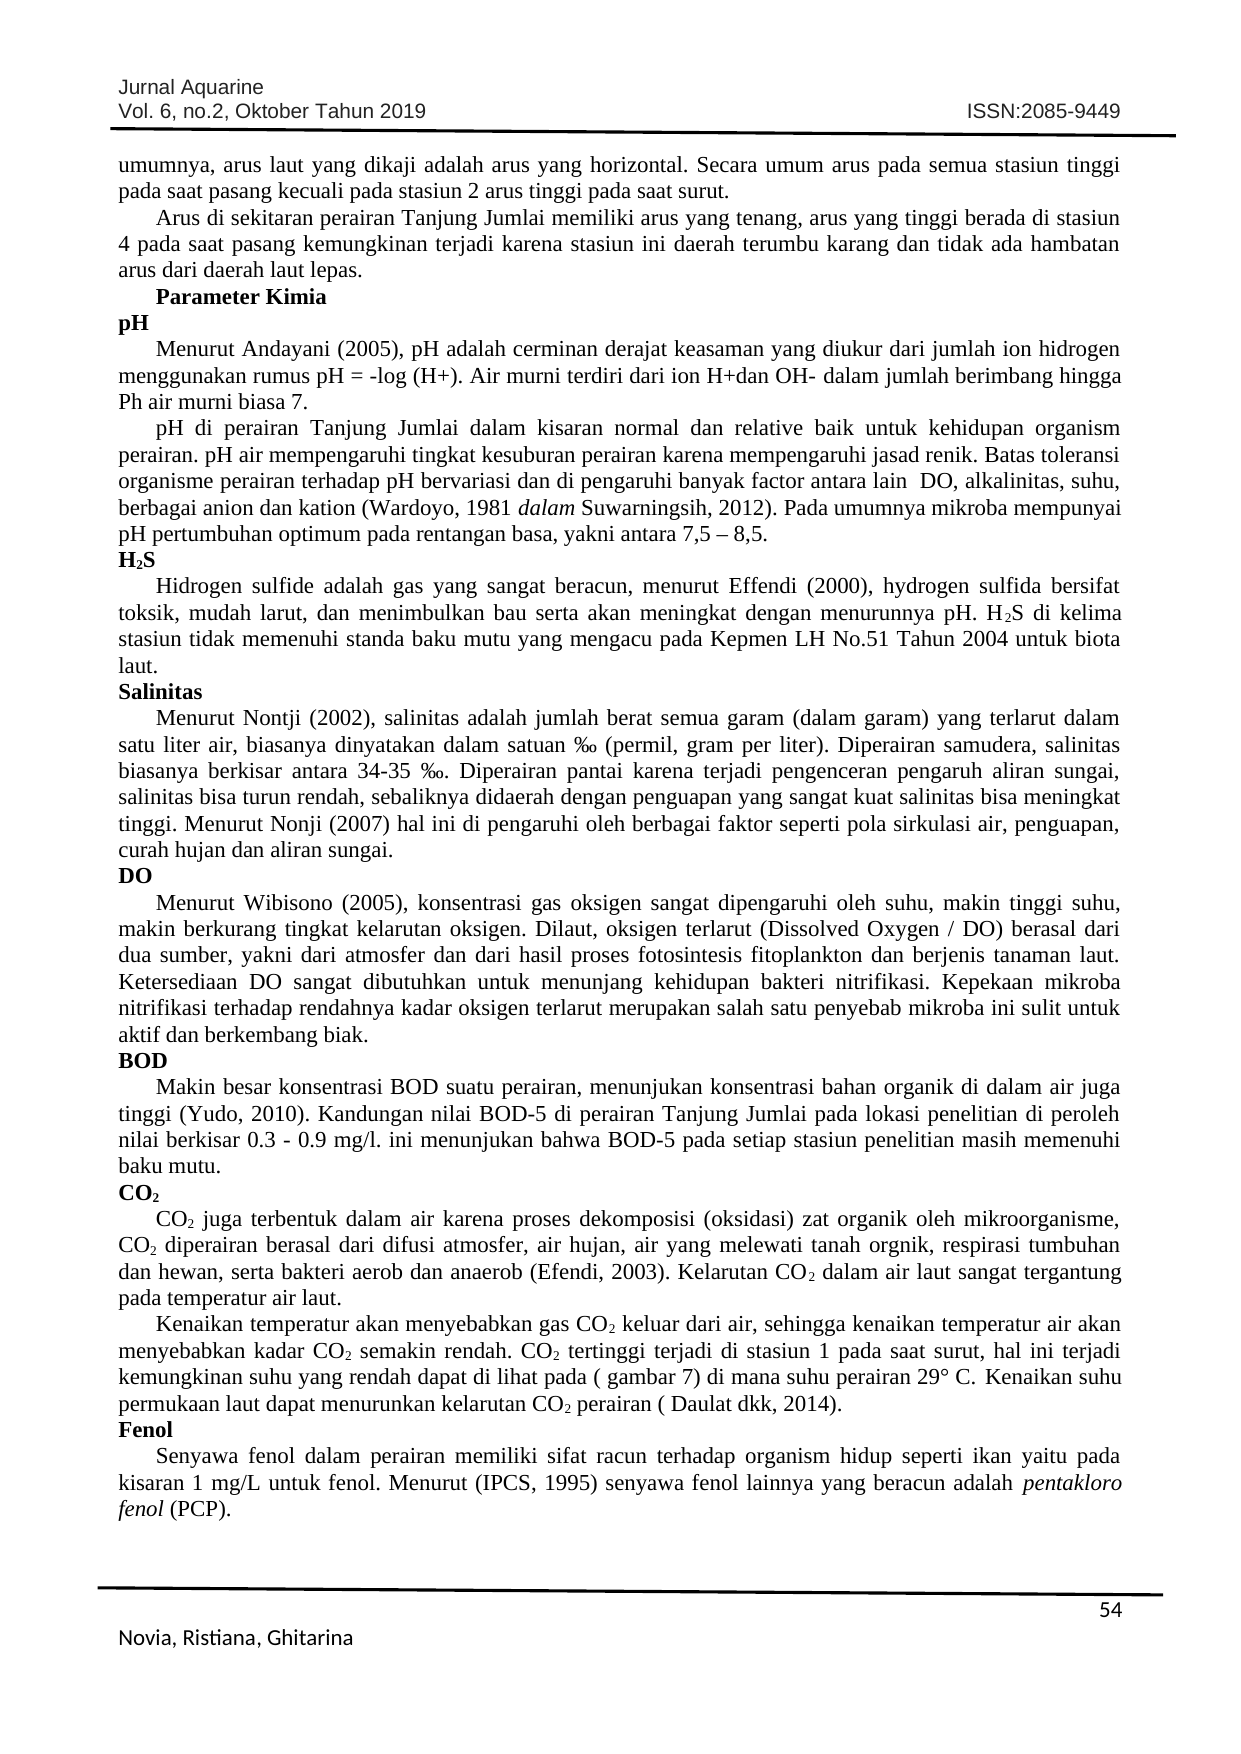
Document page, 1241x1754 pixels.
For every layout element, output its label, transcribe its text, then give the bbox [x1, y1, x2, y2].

list DO [118, 862, 1122, 889]
list Menurut Nontji (2002), salinitas adalah jumlah berat semua garam (dalam garam) yang terlarut dalam satu liter air, biasanya dinyatakan dalam satuan ‰ (permil, gram per liter). Diperairan samudera, salinitas biasanya berkisar antara 34-35 ‰. Diperairan pantai karena terjadi pengenceran pengaruh aliran sungai, salinitas bisa turun rendah, sebaliknya didaerah dengan penguapan yang sangat kuat salinitas bisa meningkat tinggi. Menurut Nonji (2007) hal ini di pengaruhi oleh berbagai faktor seperti pola sirkulasi air, penguapan, curah hujan dan aliran sungai. [118, 704, 1122, 862]
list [118, 151, 1122, 204]
list pH [118, 309, 1122, 335]
list H2S [118, 546, 1122, 573]
list Fenol [118, 1416, 1122, 1442]
list Makin besar konsentrasi BOD suatu perairan, menunjukan konsentrasi bahan organik di dalam air juga tinggi (Yudo, 2010). Kandungan nilai BOD-5 di perairan Tanjung Jumlai pada lokasi penelitian di peroleh nilai berkisar 0.3 - 0.9 mg/l. ini menunjukan bahwa BOD-5 pada setiap stasiun penelitian masih memenuhi baku mutu. [118, 1073, 1122, 1179]
list CO2 juga terbentuk dalam air karena proses dekomposisi (oksidasi) zat organik oleh mikroorganisme, CO2 diperairan berasal dari difusi atmosfer, air hujan, air yang melewati tanah orgnik, respirasi tumbuhan dan hewan, serta bakteri aerob dan anaerob (Efendi, 2003). Kelarutan CO2 dalam air laut sangat tergantung pada temperatur air laut. [118, 1205, 1122, 1311]
list Hidrogen sulfide adalah gas yang sangat beracun, menurut Effendi (2000), hydrogen sulfida bersifat toksik, mudah larut, dan menimbulkan bau serta akan meningkat dengan menurunnya pH. H2S di kelima stasiun tidak memenuhi standa baku mutu yang mengacu pada Kepmen LH No.51 Tahun 2004 untuk biota laut. [118, 573, 1122, 678]
list Arus di sekitaran perairan Tanjung Jumlai memiliki arus yang tenang, arus yang tinggi berada di stasiun 4 pada saat pasang kemungkinan terjadi karena stasiun ini daerah terumbu karang dan tidak ada hambatan arus dari daerah laut lepas. [118, 204, 1122, 283]
list Senyawa fenol dalam perairan memiliki sifat racun terhadap organism hidup seperti ikan yaitu pada kisaran 1 mg/L untuk fenol. Menurut (IPCS, 1995) senyawa fenol lainnya yang beracun adalah pentakloro fenol (PCP). [118, 1442, 1122, 1521]
list Salinitas [118, 678, 1122, 704]
list pH di perairan Tanjung Jumlai dalam kisaran normal dan relative baik untuk kehidupan organism perairan. pH air mempengaruhi tingkat kesuburan perairan karena mempengaruhi jasad renik. Batas toleransi organisme perairan terhadap pH bervariasi dan di pengaruhi banyak factor antara lain DO, alkalinitas, suhu, berbagai anion dan kation (Wardoyo, 1981 dalam Suwarningsih, 2012). Pada umumnya mikroba mempunyai pH pertumbuhan optimum pada rentangan basa, yakni antara 7,5 – 8,5. [118, 414, 1122, 546]
list Parameter Kimia [118, 283, 1122, 309]
list Menurut Andayani (2005), pH adalah cerminan derajat keasaman yang diukur dari jumlah ion hidrogen menggunakan rumus pH = -log (H+). Air murni terdiri dari ion H+dan OH- dalam jumlah berimbang hingga Ph air murni biasa 7. [118, 335, 1122, 414]
list Kenaikan temperatur akan menyebabkan gas CO2 keluar dari air, sehingga kenaikan temperatur air akan menyebabkan kadar CO2 semakin rendah. CO2 tertinggi terjadi di stasiun 1 pada saat surut, hal ini terjadi kemungkinan suhu yang rendah dapat di lihat pada ( gambar 7) di mana suhu perairan 29° C. Kenaikan suhu permukaan laut dapat menurunkan kelarutan CO2 perairan ( Daulat dkk, 2014). [118, 1311, 1122, 1416]
list Menurut Wibisono (2005), konsentrasi gas oksigen sangat dipengaruhi oleh suhu, makin tinggi suhu, makin berkurang tingkat kelarutan oksigen. Dilaut, oksigen terlarut (Dissolved Oxygen / DO) berasal dari dua sumber, yakni dari atmosfer dan dari hasil proses fotosintesis fitoplankton dan berjenis tanaman laut. Ketersediaan DO sangat dibutuhkan untuk menunjang kehidupan bakteri nitrifikasi. Kepekaan mikroba nitrifikasi terhadap rendahnya kadar oksigen terlarut merupakan salah satu penyebab mikroba ini sulit untuk aktif dan berkembang biak. [118, 889, 1122, 1047]
list BOD [118, 1047, 1122, 1073]
list CO2 [118, 1179, 1122, 1205]
